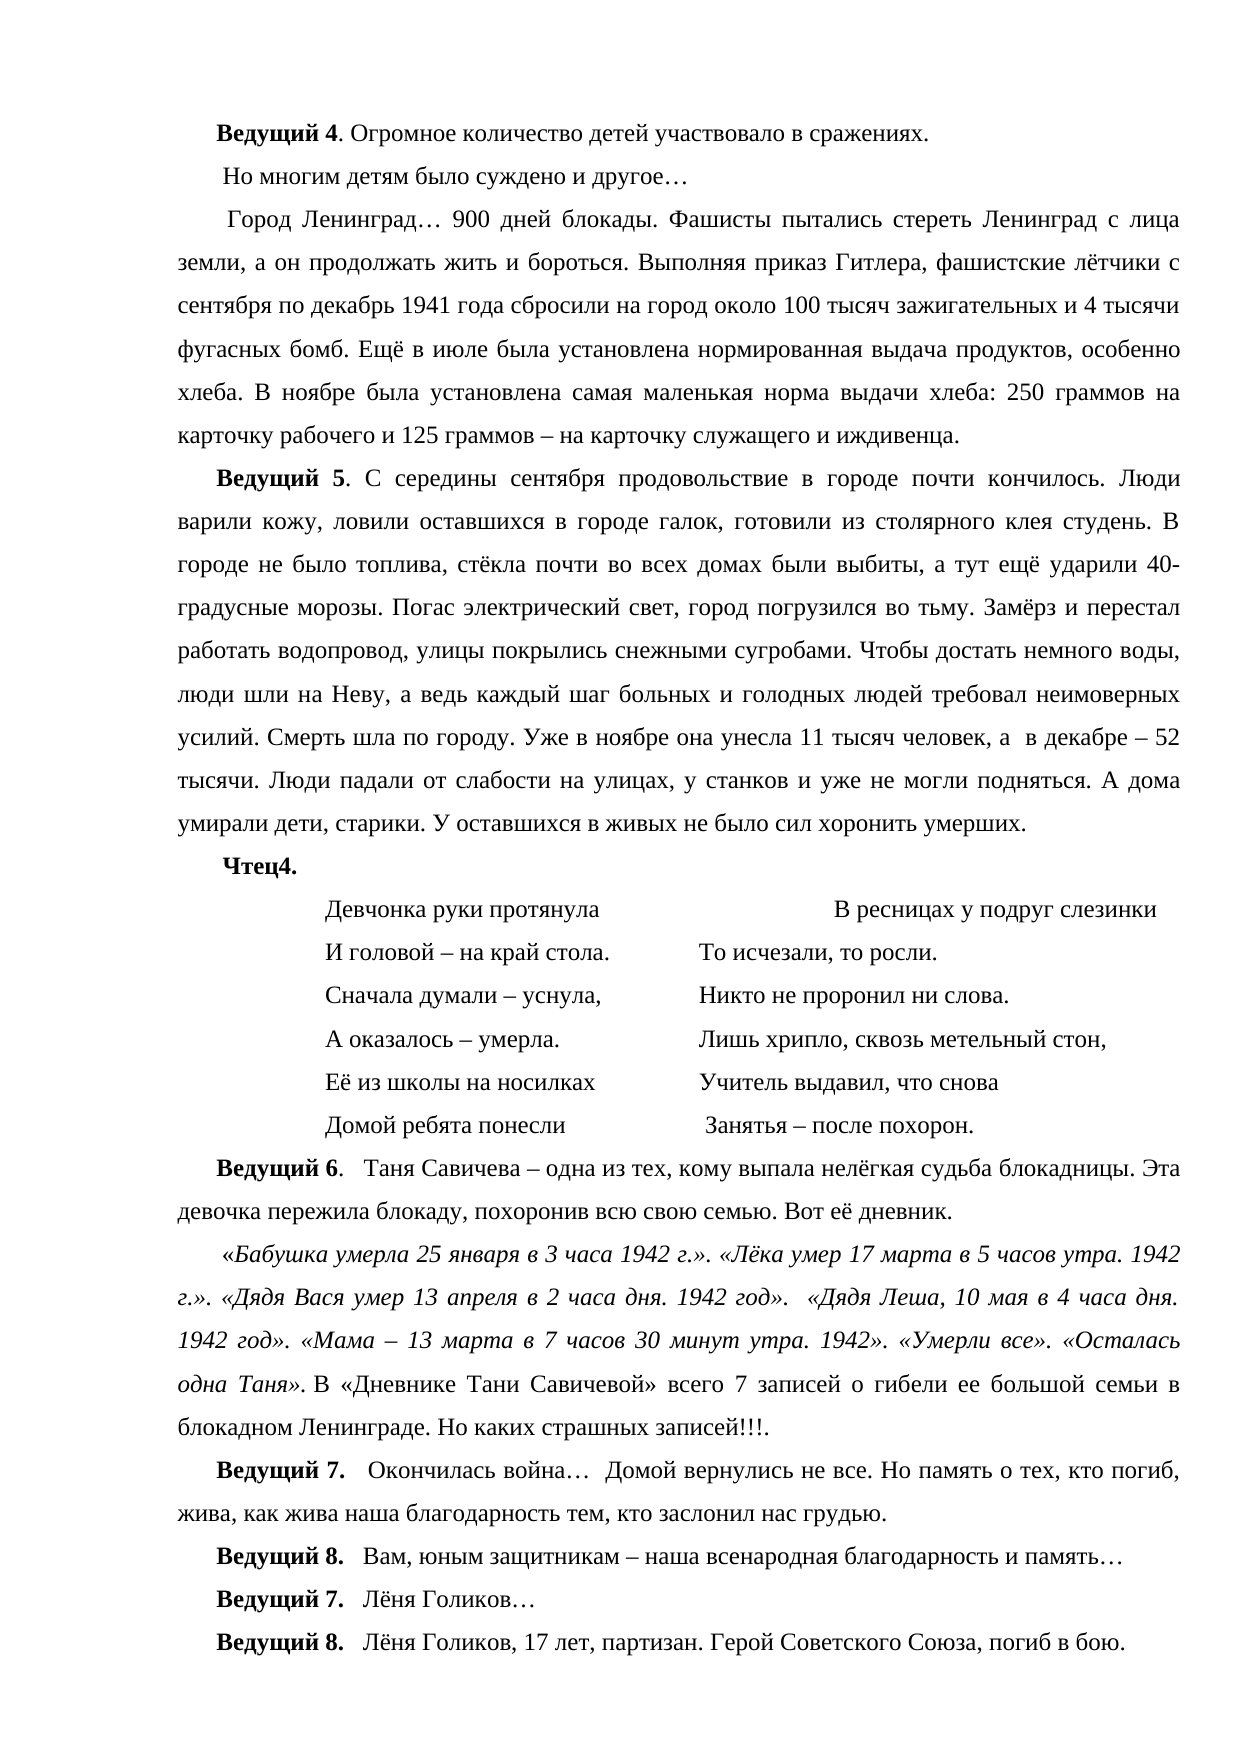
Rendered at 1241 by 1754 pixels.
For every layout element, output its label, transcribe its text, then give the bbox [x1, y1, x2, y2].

text Сначала думали – уснула, [251, 981, 672, 1009]
text Ведущий 7. Окончилась война… Домой вернулись не все. Но память о тех, кто погиб, жива, как жива наша благодарность тем, кто заслонил нас грудью. [177, 1455, 1181, 1527]
text «Бабушка умерла 25 января в 3 часа .». «Лёка умер 17 марта в 5 часов утра. .». «Дядя Вася умер 13 апреля в 2 часа дня. 1942 год». «Дядя Леша, 10 мая в 4 часа дня. 1942 год». «Мама – 13 марта в 7 часов 30 минут утра. 1942». «Умерли все». «Осталась одна Таня». В «Дневнике Тани Савичевой» всего 7 записей о гибели ее большой семьи в блокадном Ленинграде. Но каких страшных записей!!!. [177, 1239, 1181, 1441]
text Ведущий 7. Лёня Голиков… [177, 1584, 1181, 1613]
text Учитель выдавил, что снова [686, 1067, 1181, 1096]
text Ведущий 5. С середины сентября продовольствие в городе почти кончилось. Люди варили кожу, ловили оставшихся в городе галок, готовили из столярного клея студень. В городе не было топлива, стёкла почти во всех домах были выбиты, а тут ещё ударили 40-градусные морозы. Погас электрический свет, город погрузился во тьму. Замёрз и перестал работать водопровод, улицы покрылись снежными сугробами. Чтобы достать немного воды, люди шли на Неву, а ведь каждый шаг больных и голодных людей требовал неимоверных усилий. Смерть шла по городу. Уже в ноябре она унесла 11 тысяч человек, а в декабре – 52 тысячи. Люди падали от слабости на улицах, у станков и уже не могли подняться. А дома умирали дети, старики. У оставшихся в живых не было сил хоронить умерших. [177, 463, 1181, 837]
text Её из школы на носилках [177, 1067, 672, 1096]
text Лишь хрипло, сквозь метельный стон, [686, 1024, 1181, 1052]
text В ресницах у подруг слезинки [686, 894, 1181, 923]
text Ведущий 4. Огромное количество детей участвовало в сражениях. [177, 118, 1181, 147]
text То исчезали, то росли. [686, 937, 1181, 966]
text А оказалось – умерла. [177, 1024, 672, 1052]
text Девчонка руки протянула [251, 894, 672, 923]
text Ведущий 6. Таня Савичева – одна из тех, кому выпала нелёгкая судьба блокадницы. Эта девочка пережила блокаду, похоронив всю свою семью. Вот её дневник. [177, 1153, 1181, 1225]
text Ведущий 8. Вам, юным защитникам – наша всенародная благодарность и память… [177, 1541, 1181, 1570]
text Город Ленинград… 900 дней блокады. Фашисты пытались стереть Ленинград с лица земли, а он продолжать жить и бороться. Выполняя приказ Гитлера, фашистские лётчики с сентября по декабрь 1941 года сбросили на город около 100 тысяч зажигательных и 4 тысячи фугасных бомб. Ещё в июле была установлена нормированная выдача продуктов, особенно хлеба. В ноябре была установлена самая маленькая норма выдачи хлеба: на карточку рабочего и – на карточку служащего и иждивенца. [177, 204, 1181, 449]
text И головой – на край стола. [177, 937, 672, 966]
text Ведущий 8. Лёня Голиков, 17 лет, партизан. Герой Советского Союза, погиб в бою. [177, 1627, 1181, 1656]
text Чтец4. [177, 851, 1181, 880]
text Никто не проронил ни слова. [686, 981, 1181, 1009]
text Но многим детям было суждено и другое… [177, 161, 1181, 190]
text Домой ребята понесли [177, 1110, 672, 1139]
text Занятья – после похорон. [686, 1110, 1181, 1139]
